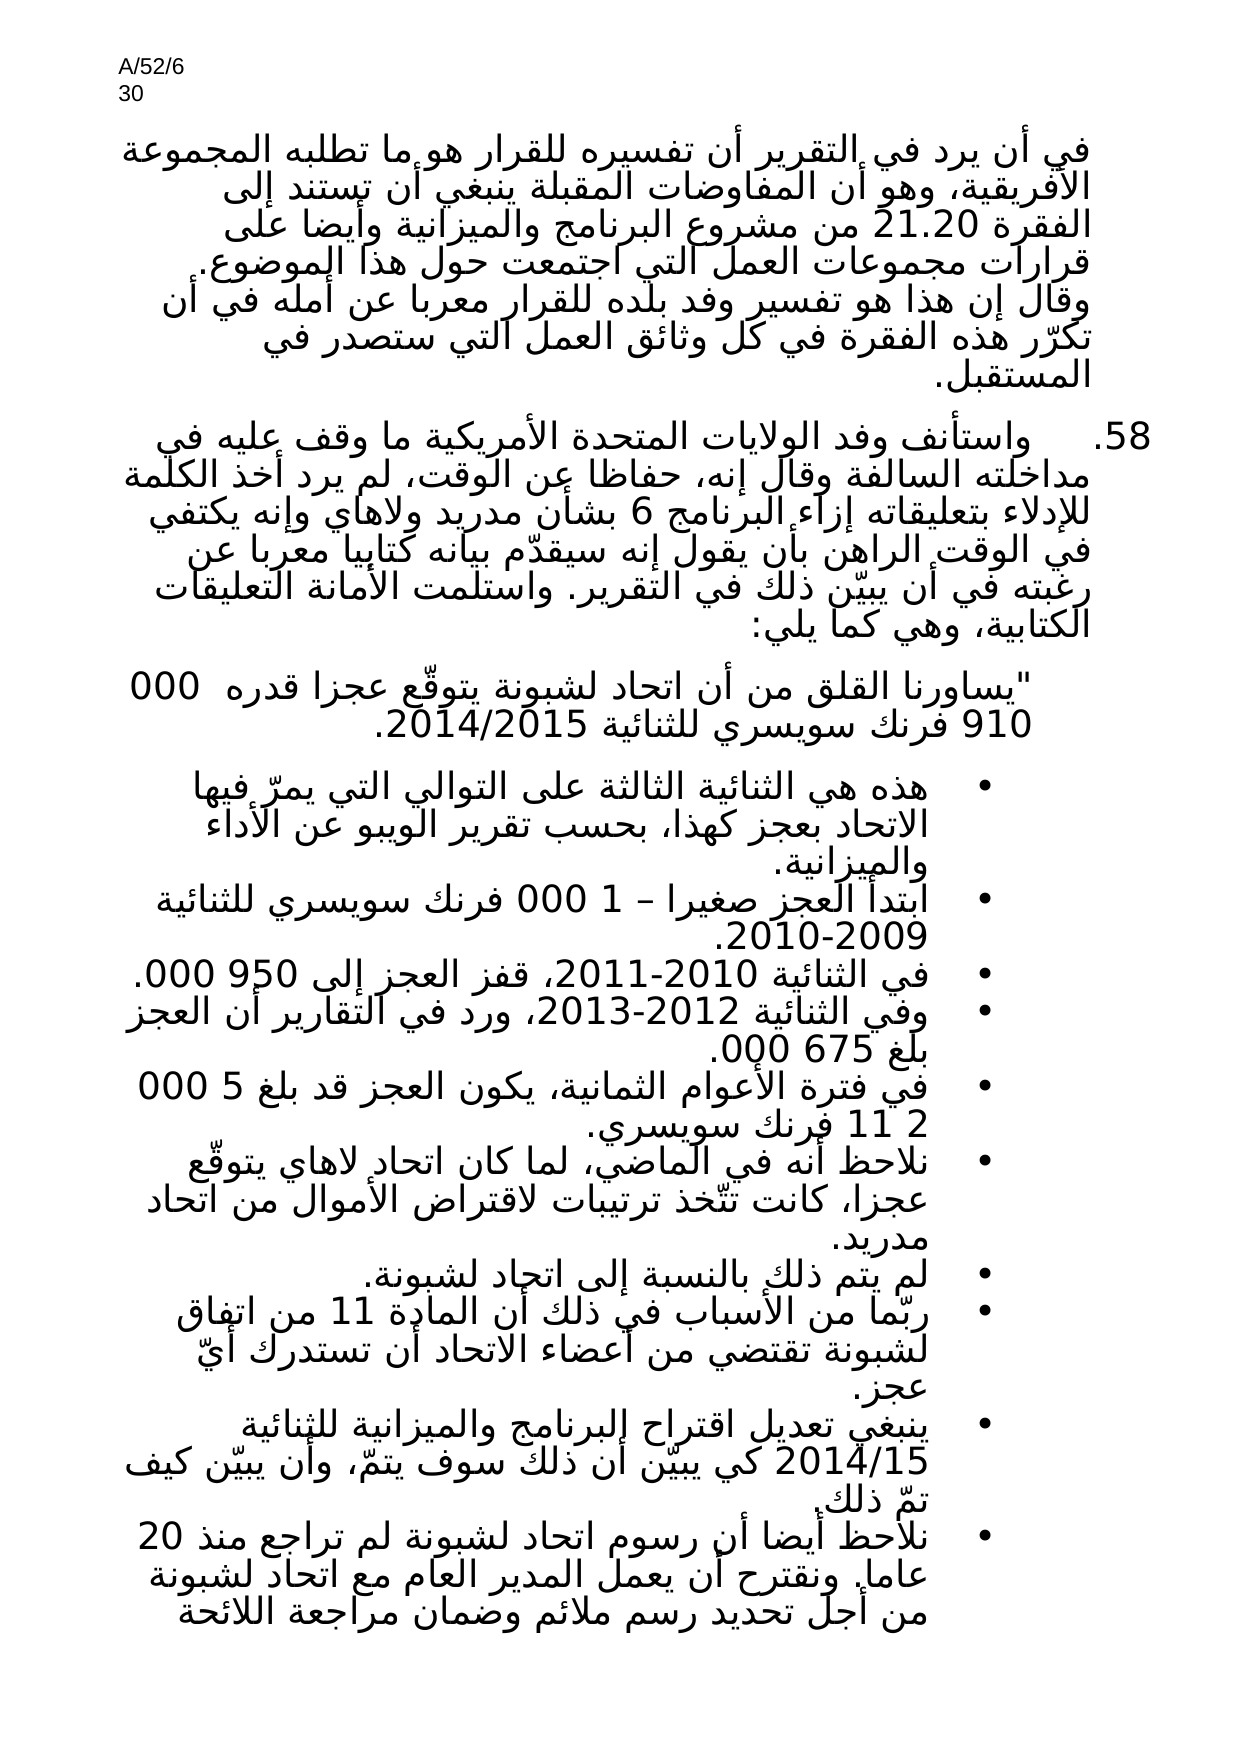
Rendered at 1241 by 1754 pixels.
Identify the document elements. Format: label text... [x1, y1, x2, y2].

list لم يتم ذلك بالنسبة إلى اتحاد لشبونة. [118, 1257, 974, 1295]
list هذه هي الثنائية الثالثة على التوالي التي يمرّ فيها الاتحاد بعجز كهذا، بحسب تقرير الويبو عن الأداء والميزانية. [118, 770, 974, 882]
list وفي الثنائية 2012-2013، ورد في التقارير أن العجز بلغ 000 675. [118, 995, 974, 1070]
list ربّما من الأسباب في ذلك أن المادة 11 من اتفاق لشبونة تقتضي من أعضاء الاتحاد أن تستدرك أيّ عجز. [118, 1295, 974, 1407]
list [118, 1520, 974, 1632]
list في الثنائية 2010-2011، قفز العجز إلى 000 950. [118, 957, 974, 995]
list نلاحظ أنه في الماضي، لما كان اتحاد لاهاي يتوقّع عجزا، كانت تتّخذ ترتيبات لاقتراض الأموال من اتحاد مدريد. [118, 1145, 974, 1257]
text واستأنف وفد الولايات المتحدة الأمريكية ما وقف عليه في مداخلته السالفة وقال إنه، حفاظا عن الوقت، لم يرد أخذ الكلمة للإدلاء بتعليقاته إزاء البرنامج 6 بشأن مدريد ولاهاي وإنه يكتفي في الوقت الراهن بأن يقول إنه سيقدّم بيانه كتابيا معربا عن رغبته في أن يبيّن ذلك في التقرير. واستلمت الأمانة التعليقات الكتابية، وهي كما يلي: [118, 420, 1092, 645]
list في فترة الأعوام الثمانية، يكون العجز قد بلغ 000 511 2 فرنك سويسري. [118, 1070, 974, 1145]
list ينبغي تعديل اقتراح البرنامج والميزانية للثنائية 2014/15 كي يبيّن أن ذلك سوف يتمّ، وأن يبيّن كيف تمّ ذلك. [118, 1407, 974, 1520]
list "يساورنا القلق من أن اتحاد لشبونة يتوقّع عجزا قدره 000 910 فرنك سويسري للثنائية 2014/2015. [118, 670, 1033, 745]
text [118, 132, 1092, 395]
list ابتدأ العجز صغيرا – 000 1 فرنك سويسري للثنائية 2009-2010. [118, 882, 974, 957]
